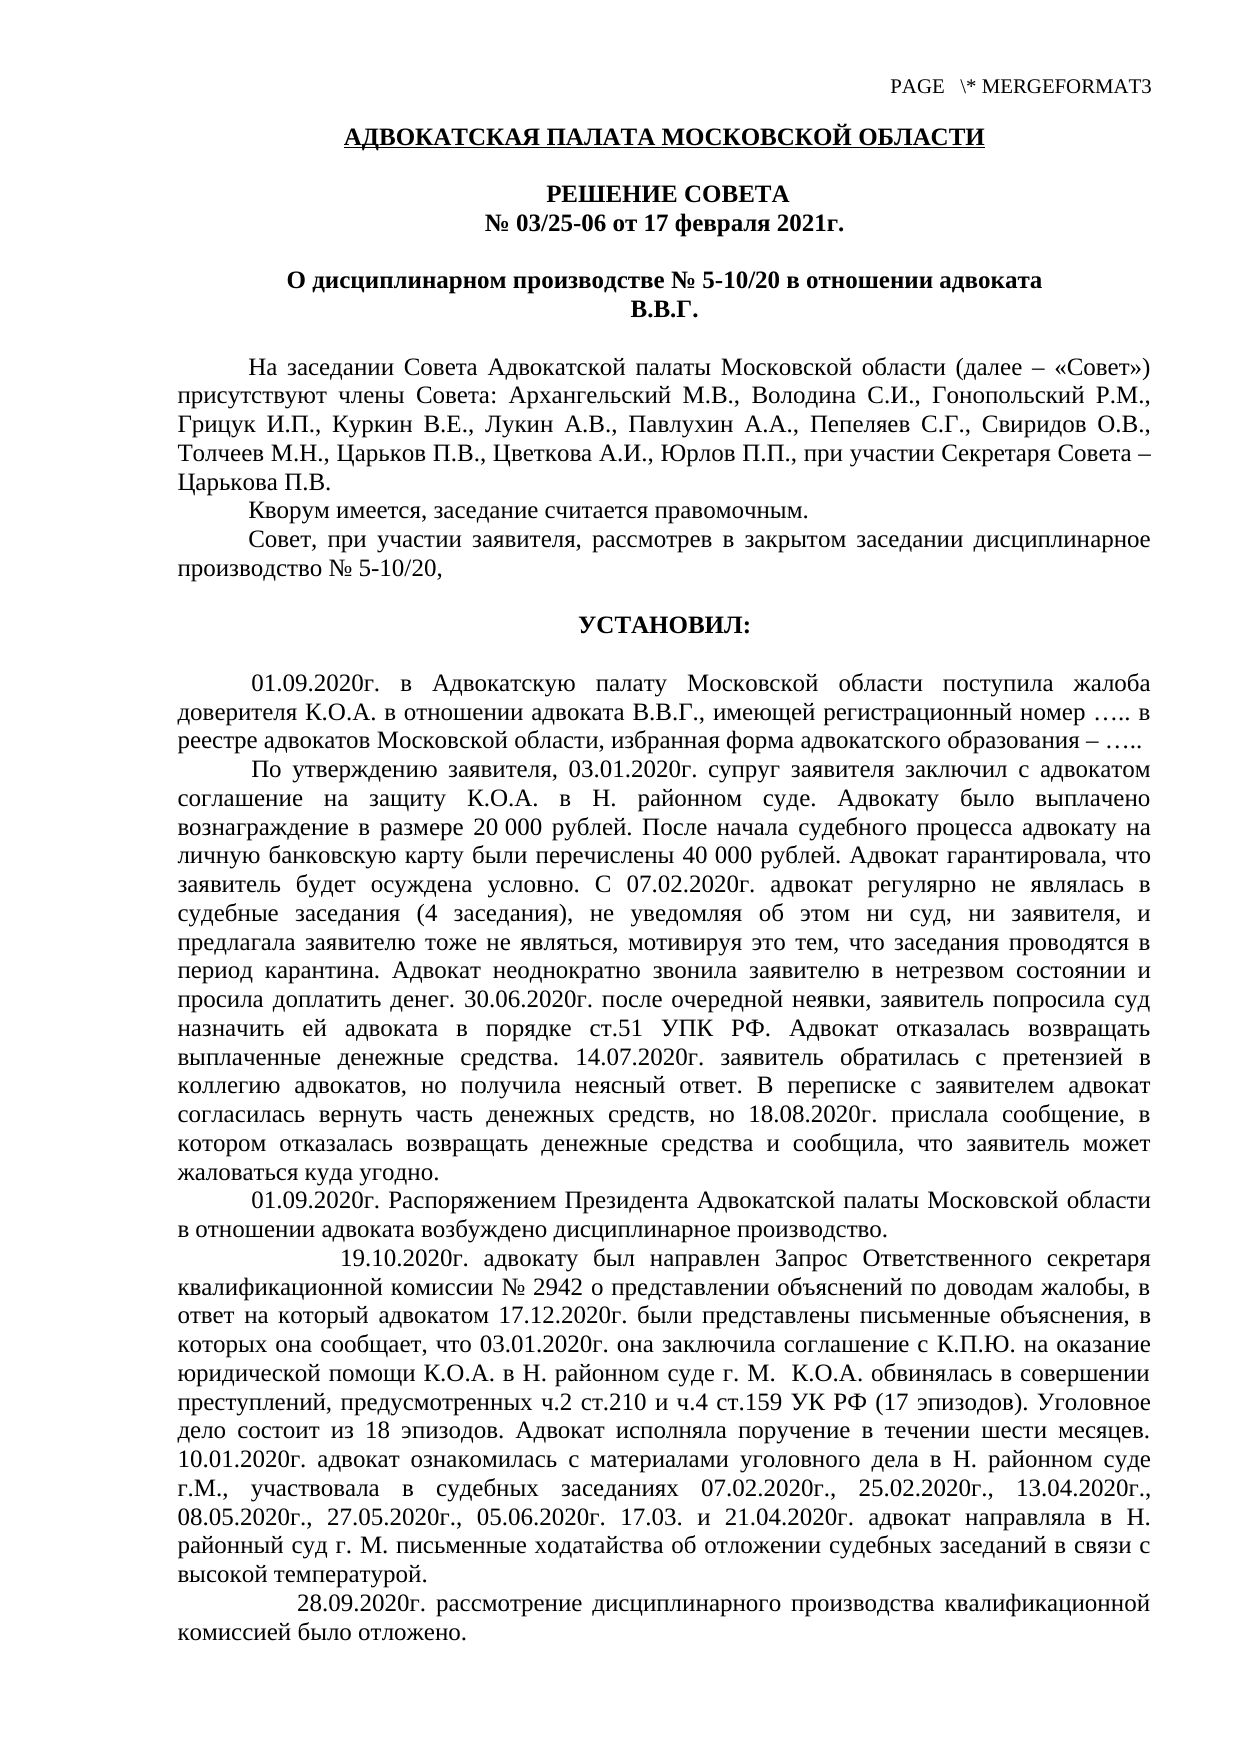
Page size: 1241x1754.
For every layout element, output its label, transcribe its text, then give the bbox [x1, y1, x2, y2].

text Совет, при участии заявителя, рассмотрев в закрытом заседании дисциплинарное производство № 5-10/20, [177, 524, 1152, 582]
text № 03/25-06 от 17 февраля 2021г. [177, 208, 1152, 237]
text Решение СОВЕТА [472, 179, 1152, 208]
text 01.09.2020г. в Адвокатскую палату Московской области поступила жалоба доверителя К.О.А. в отношении адвоката В.В.Г., имеющей регистрационный номер ….. в реестре адвокатов Московской области, избранная форма адвокатского образования – ….. [177, 668, 1152, 754]
text 28.09.2020г. рассмотрение дисциплинарного производства квалификационной комиссией было отложено. [177, 1588, 1152, 1646]
text По утверждению заявителя, 03.01.2020г. супруг заявителя заключил с адвокатом соглашение на защиту К.О.А. в Н. районном суде. Адвокату было выплачено вознаграждение в размере 20 000 рублей. После начала судебного процесса адвокату на личную банковскую карту были перечислены 40 000 рублей. Адвокат гарантировала, что заявитель будет осуждена условно. С 07.02.2020г. адвокат регулярно не являлась в судебные заседания (4 заседания), не уведомляя об этом ни суд, ни заявителя, и предлагала заявителю тоже не являться, мотивируя это тем, что заседания проводятся в период карантина. Адвокат неоднократно звонила заявителю в нетрезвом состоянии и просила доплатить денег. 30.06.2020г. после очередной неявки, заявитель попросила суд назначить ей адвоката в порядке ст.51 УПК РФ. Адвокат отказалась возвращать выплаченные денежные средства. 14.07.2020г. заявитель обратилась с претензией в коллегию адвокатов, но получила неясный ответ. В переписке с заявителем адвокат согласилась вернуть часть денежных средств, но 18.08.2020г. прислала сообщение, в котором отказалась возвращать денежные средства и сообщила, что заявитель может жаловаться куда угодно. [177, 754, 1152, 1186]
text На заседании Совета Адвокатской палаты Московской области (далее – «Совет») присутствуют члены Совета: Архангельский М.В., Володина С.И., Гонопольский Р.М., Грицук И.П., Куркин В.Е., Лукин А.В., Павлухин А.А., Пепеляев С.Г., Свиридов О.В., Толчеев М.Н., Царьков П.В., Цветкова А.И., Юрлов П.П., при участии Секретаря Совета – Царькова П.В. [177, 352, 1152, 496]
text Кворум имеется, заседание считается правомочным. [177, 496, 1152, 524]
text О дисциплинарном производстве № 5-10/20 в отношении адвоката [177, 266, 1152, 294]
text 01.09.2020г. Распоряжением Президента Адвокатской палаты Московской области в отношении адвоката возбуждено дисциплинарное производство. [177, 1186, 1152, 1243]
text УСТАНОВИЛ: [177, 611, 1152, 639]
text 19.10.2020г. адвокату был направлен Запрос Ответственного секретаря квалификационной комиссии № 2942 о представлении объяснений по доводам жалобы, в ответ на который адвокатом 17.12.2020г. были представлены письменные объяснения, в которых она сообщает, что 03.01.2020г. она заключила соглашение с К.П.Ю. на оказание юридической помощи К.О.А. в Н. районном суде г. М. К.О.А. обвинялась в совершении преступлений, предусмотренных ч.2 ст.210 и ч.4 ст.159 УК РФ (17 эпизодов). Уголовное дело состоит из 18 эпизодов. Адвокат исполняла поручение в течении шести месяцев. 10.01.2020г. адвокат ознакомилась с материалами уголовного дела в Н. районном суде г.М., участвовала в судебных заседаниях 07.02.2020г., 25.02.2020г., 13.04.2020г., 08.05.2020г., 27.05.2020г., 05.06.2020г. 17.03. и 21.04.2020г. адвокат направляла в Н. районный суд г. М. письменные ходатайства об отложении судебных заседаний в связи с высокой температурой. [177, 1243, 1152, 1588]
text адвокатская палата московской области [177, 122, 1152, 151]
text В.В.Г. [177, 294, 1152, 323]
